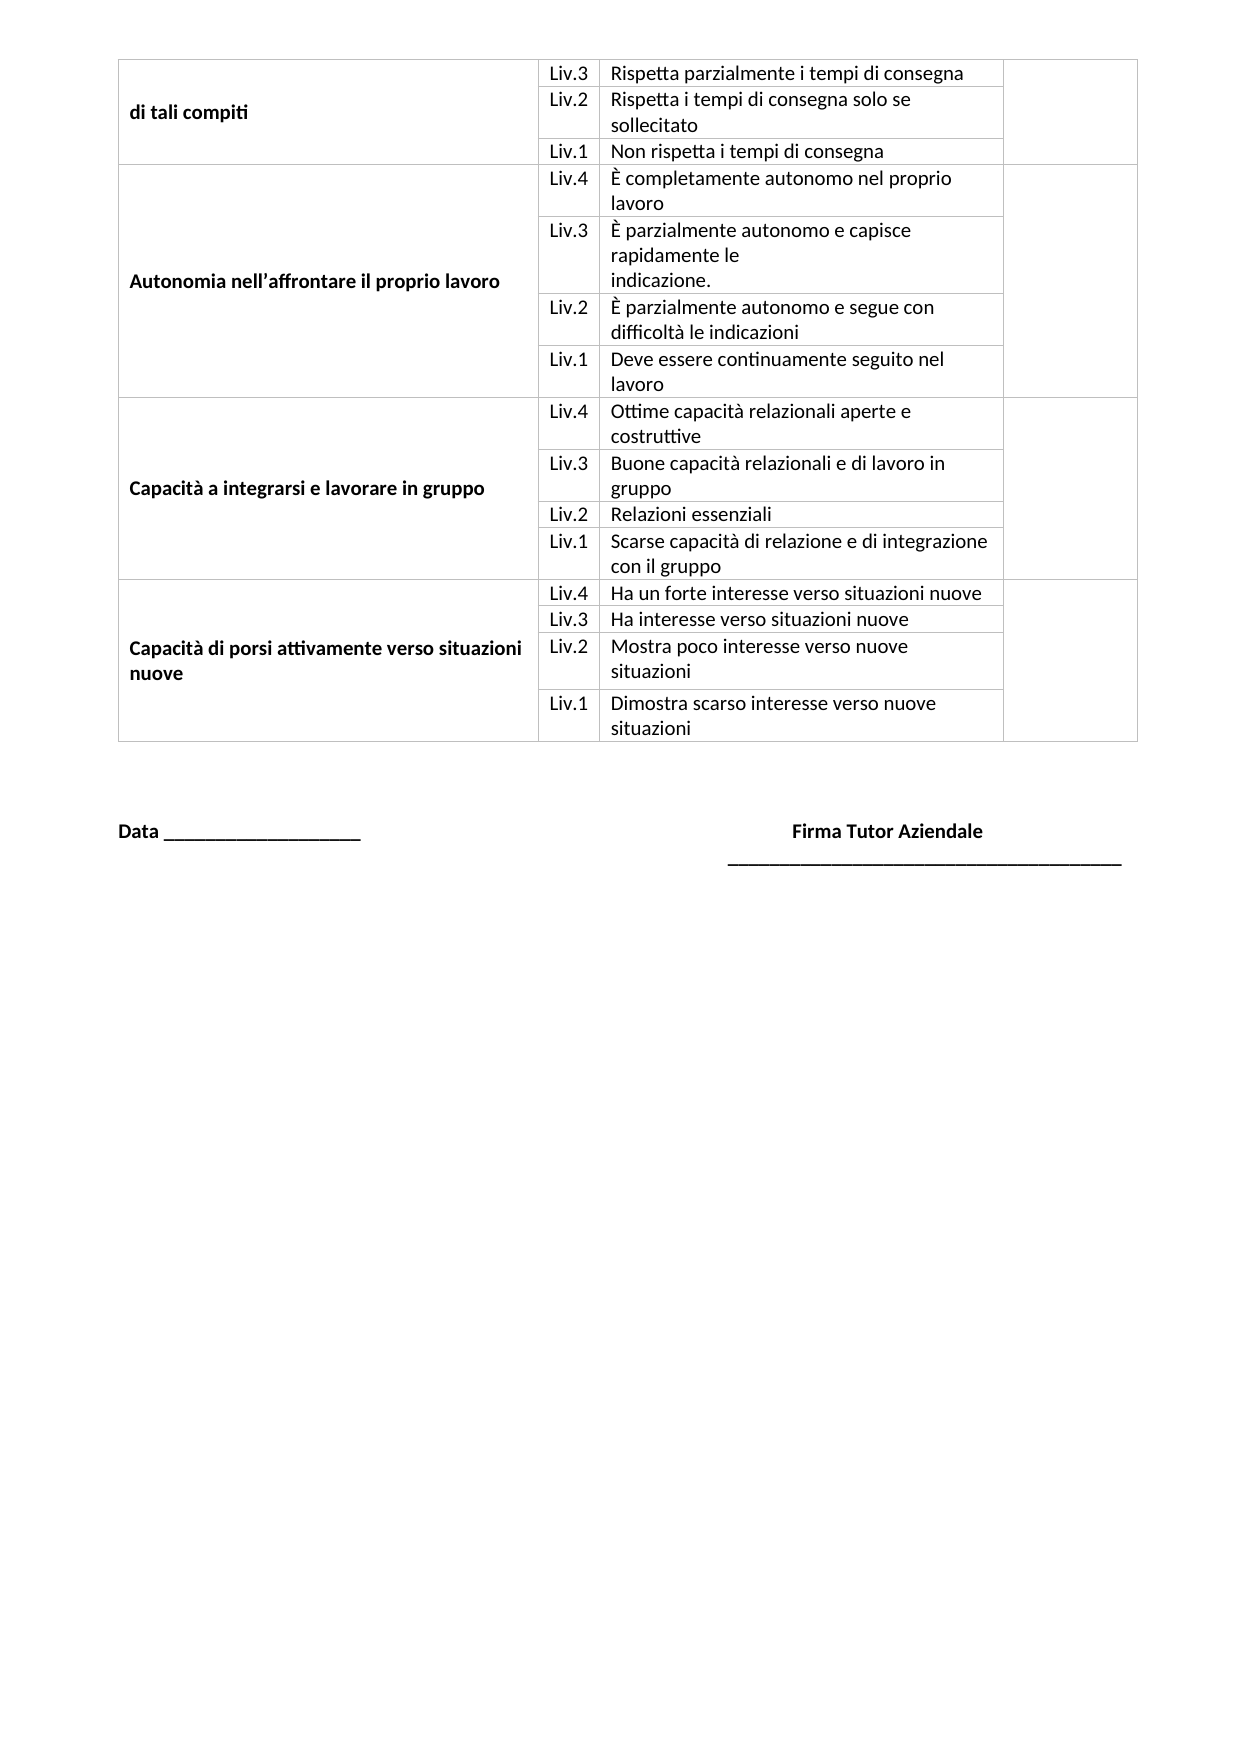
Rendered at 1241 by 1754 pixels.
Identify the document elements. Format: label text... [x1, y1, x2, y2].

text Data ___________________ Firma Tutor Aziendale [118, 818, 1122, 844]
table_cell Liv.3 [539, 606, 599, 632]
table_cell Liv.2 [539, 502, 599, 527]
table_cell Autonomia nell’affrontare il proprio lavoro [119, 165, 538, 397]
table_cell Ha un forte interesse verso situazioni nuove [600, 580, 1003, 605]
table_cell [119, 60, 538, 164]
table_cell Liv.1 [539, 528, 599, 579]
table_cell [1004, 165, 1137, 397]
table_cell Liv.4 [539, 398, 599, 449]
table_cell È completamente autonomo nel proprio lavoro [600, 165, 1003, 216]
table_cell Deve essere continuamente seguito nel lavoro [600, 346, 1003, 397]
table_cell Liv.2 [539, 294, 599, 345]
table_cell Liv.4 [539, 580, 599, 605]
table_cell Non rispetta i tempi di consegna [600, 139, 1003, 164]
table_cell Liv.3 [539, 217, 599, 293]
table_cell Mostra poco interesse verso nuove situazioni [600, 633, 1003, 689]
table_cell Liv.1 [539, 346, 599, 397]
table_cell Ottime capacità relazionali aperte e costruttive [600, 398, 1003, 449]
table_cell Dimostra scarso interesse verso nuove situazioni [600, 690, 1003, 741]
table_cell Liv.4 [539, 165, 599, 216]
table_cell Liv.2 [539, 87, 599, 137]
table_cell [1004, 580, 1137, 741]
table_cell Liv.3 [539, 60, 599, 86]
table_cell Rispetta parzialmente i tempi di consegna [600, 60, 1003, 86]
table_cell [1004, 398, 1137, 579]
table_cell Liv.1 [539, 139, 599, 164]
table_cell Buone capacità relazionali e di lavoro in gruppo [600, 450, 1003, 501]
table_cell Liv.2 [539, 633, 599, 689]
table_cell [1004, 60, 1137, 164]
table_cell Rispetta i tempi di consegna solo se sollecitato [600, 87, 1003, 137]
table_cell Liv.3 [539, 450, 599, 501]
table_cell È parzialmente autonomo e segue con difficoltà le indicazioni [600, 294, 1003, 345]
table_cell Relazioni essenziali [600, 502, 1003, 527]
text ______________________________________ [118, 844, 1122, 869]
table_cell Scarse capacità di relazione e di integrazione con il gruppo [600, 528, 1003, 579]
table_cell Capacità di porsi attivamente verso situazioni nuove [119, 580, 538, 741]
table_cell È parzialmente autonomo e capisce rapidamente le indicazione. [600, 217, 1003, 293]
table_cell Liv.1 [539, 690, 599, 741]
table_cell Capacità a integrarsi e lavorare in gruppo [119, 398, 538, 579]
table_cell Ha interesse verso situazioni nuove [600, 606, 1003, 632]
